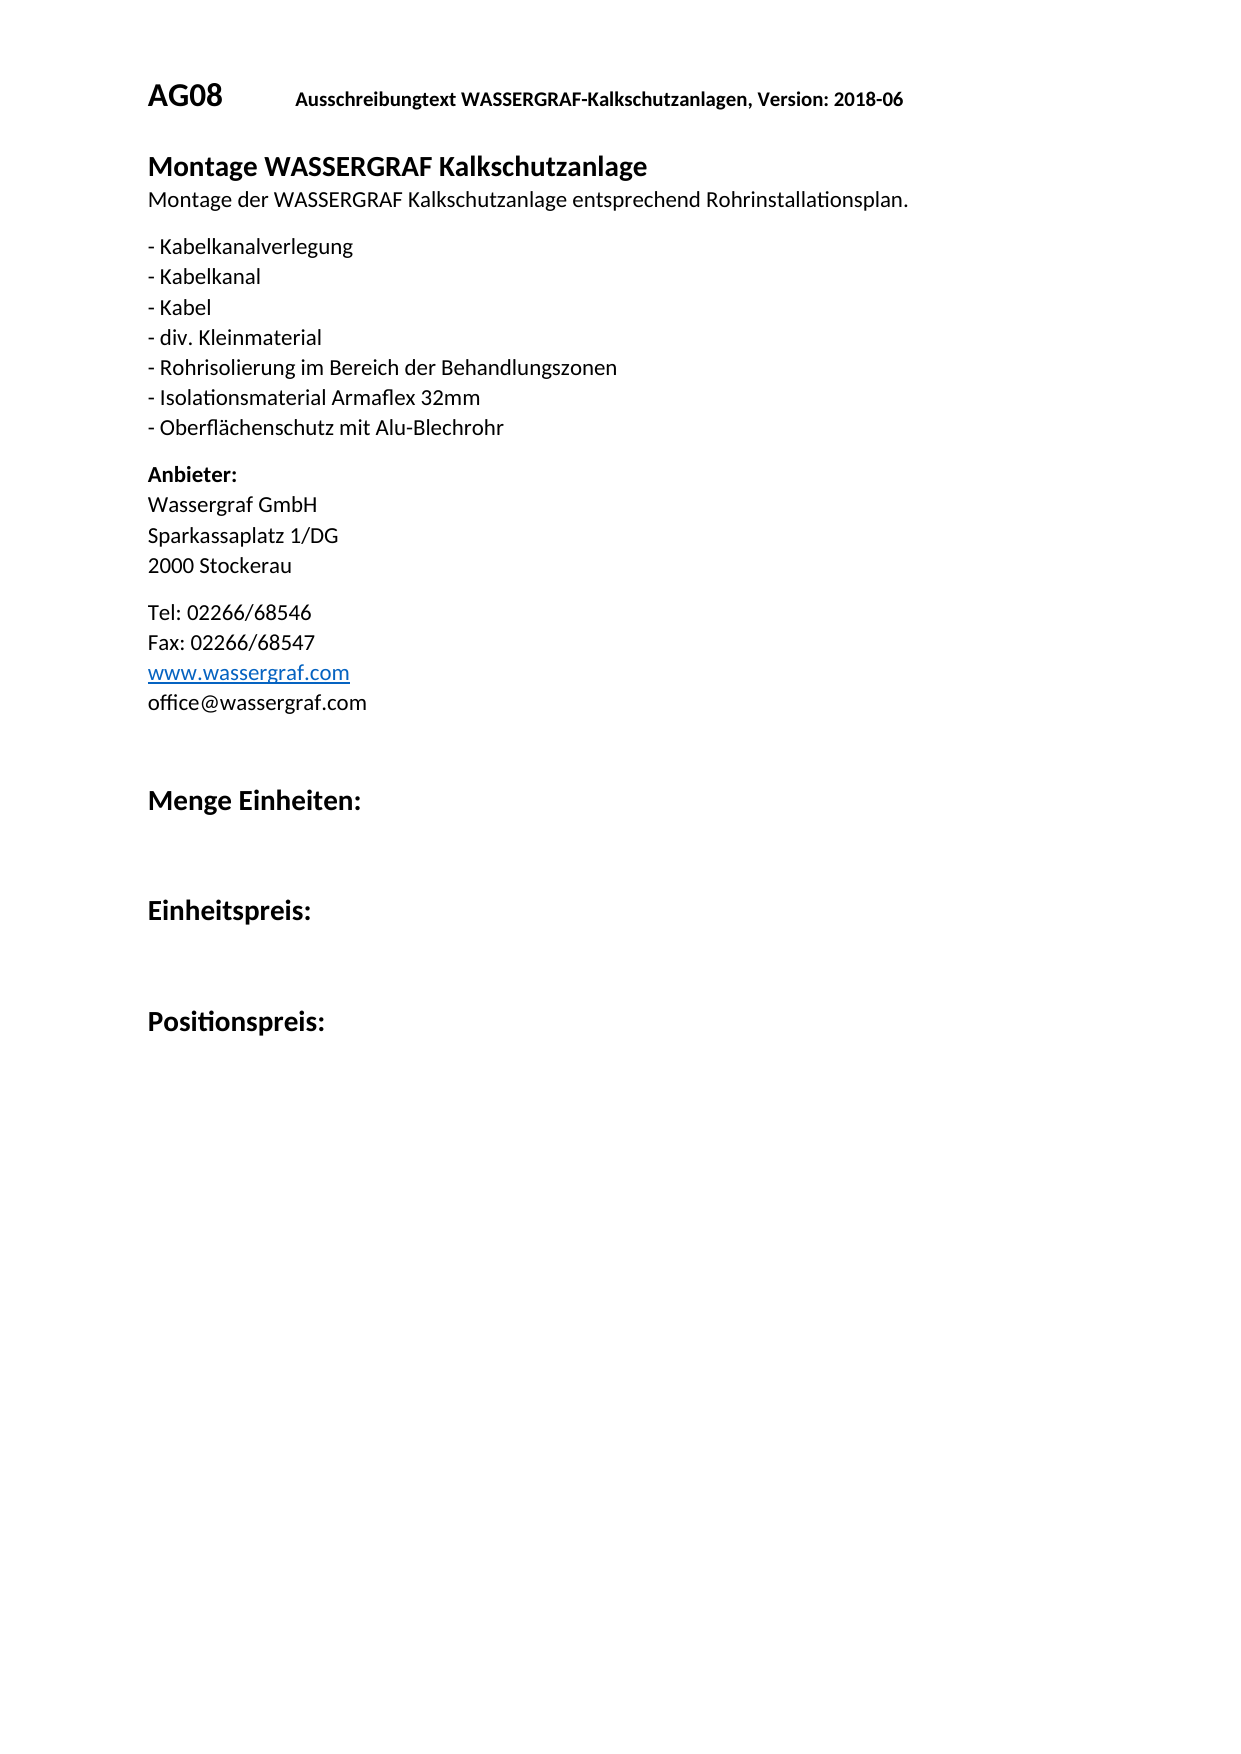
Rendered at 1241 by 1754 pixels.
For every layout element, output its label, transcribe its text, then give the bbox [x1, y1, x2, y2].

text Tel: 02266/68546 Fax: 02266/68547 www.wassergraf.com office@wassergraf.com [148, 598, 1093, 717]
text Anbieter: Wassergraf GmbH Sparkassaplatz 1/DG 2000 Stockerau [148, 460, 1093, 579]
text Einheitspreis: [148, 892, 1093, 928]
text - Kabelkanalverlegung - Kabelkanal - Kabel - div. Kleinmaterial - Rohrisolierung im Bereich der Behandlungszonen - Isolationsmaterial Armaflex 32mm - Oberflächenschutz mit Alu-Blechrohr [148, 232, 1093, 442]
text Positionspreis: [148, 1003, 1093, 1038]
text Menge Einheiten: [148, 782, 1093, 818]
text Montage WASSERGRAF Kalkschutzanlage Montage der WASSERGRAF Kalkschutzanlage entsprechend Rohrinstallationsplan. [148, 148, 1093, 213]
